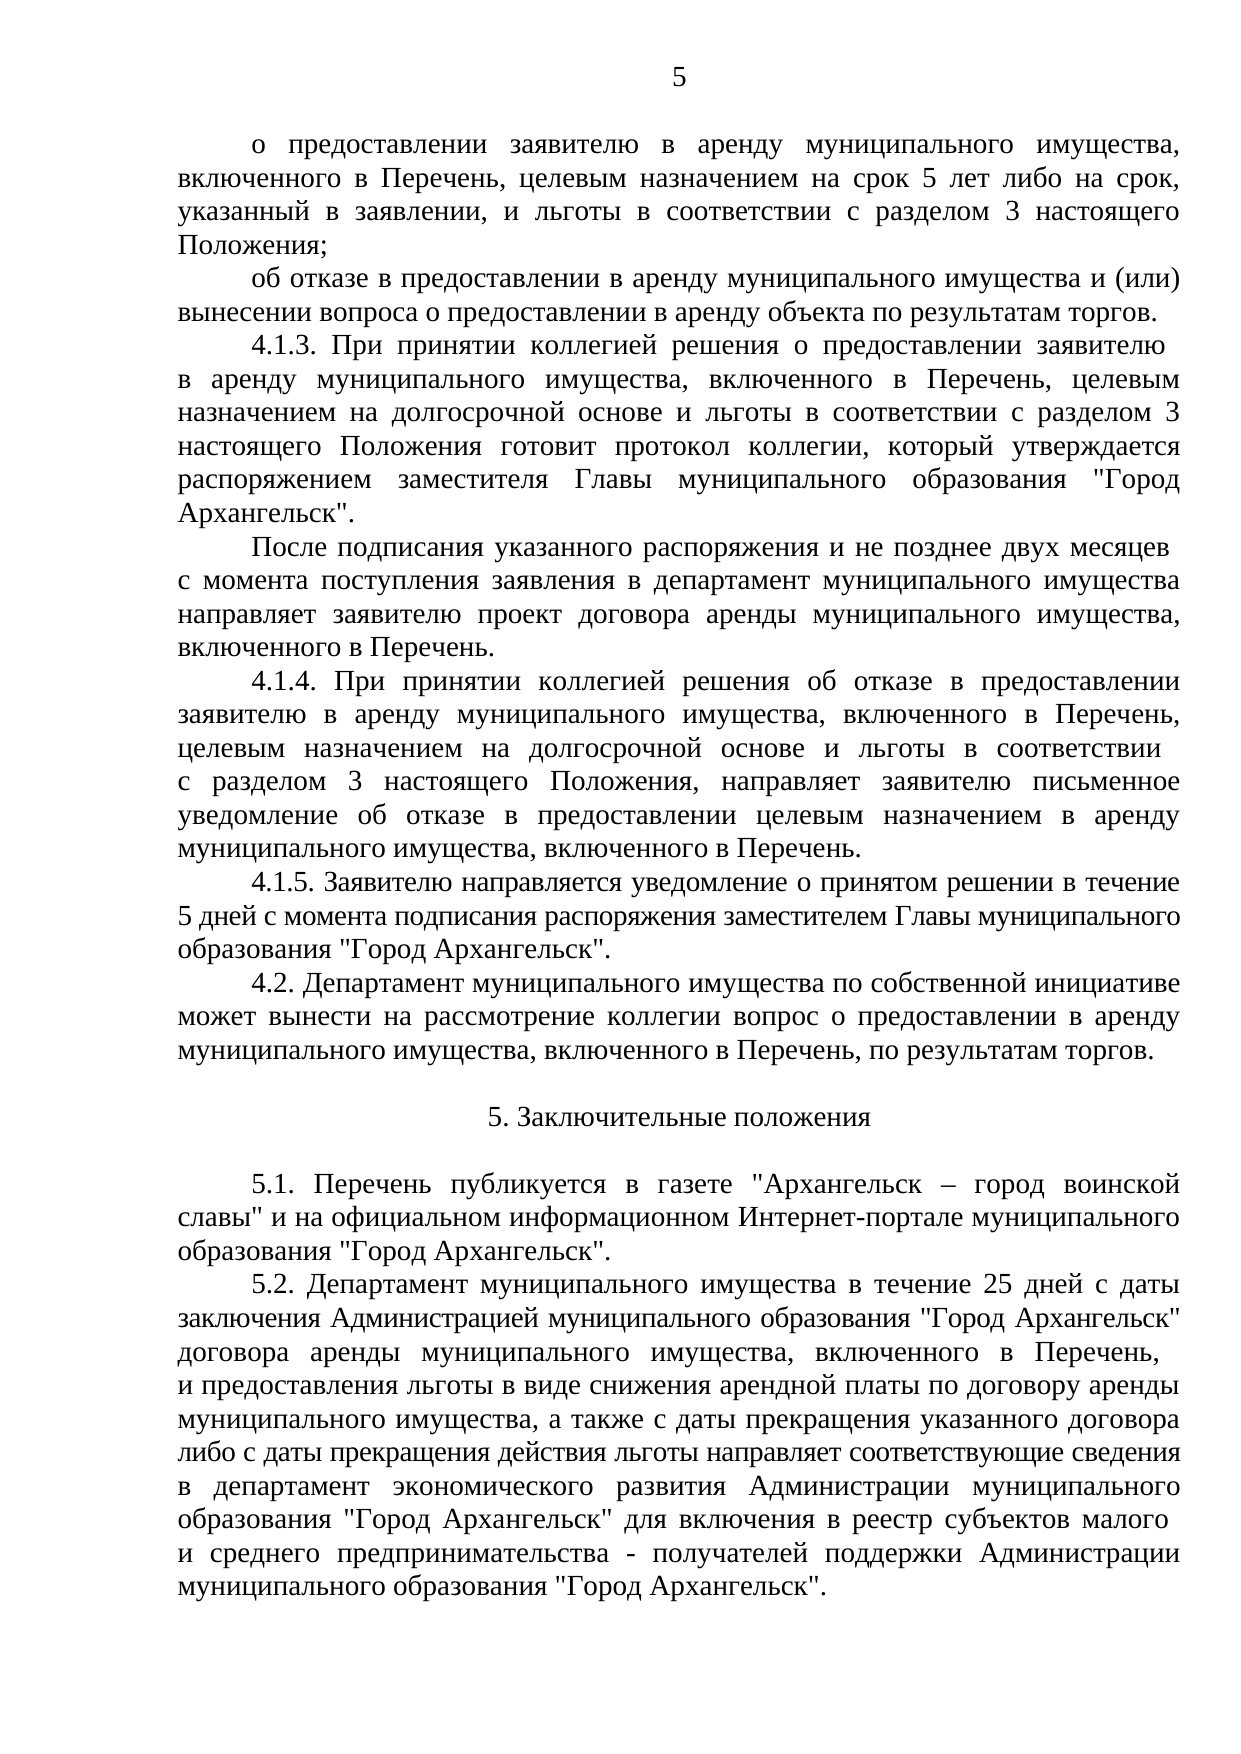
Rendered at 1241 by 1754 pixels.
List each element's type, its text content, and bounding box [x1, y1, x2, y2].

text 4.1.3. При принятии коллегией решения о предоставлении заявителю в аренду муниципального имущества, включенного в Перечень, целевым назначением на долгосрочной основе и льготы в соответствии с разделом 3 настоящего Положения готовит протокол коллегии, который утверждается распоряжением заместителя Главы муниципального образования "Город Архангельск". [177, 327, 1181, 529]
text 5.2. Департамент муниципального имущества в течение 25 дней с даты заключения Администрацией муниципального образования "Город Архангельск" договора аренды муниципального имущества, включенного в Перечень, и предоставления льготы в виде снижения арендной платы по договору аренды муниципального имущества, а также с даты прекращения указанного договора либо с даты прекращения действия льготы направляет соответствующие сведения в департамент экономического развития Администрации муниципального образования "Город Архангельск" для включения в реестр субъектов малого и среднего предпринимательства - получателей поддержки Администрации муниципального образования "Город Архангельск". [177, 1267, 1181, 1602]
text 5.1. Перечень публикуется в газете "Архангельск – город воинской славы" и на официальном информационном Интернет-портале муниципального образования "Город Архангельск". [177, 1166, 1181, 1267]
text об отказе в предоставлении в аренду муниципального имущества и (или) вынесении вопроса о предоставлении в аренду объекта по результатам торгов. [177, 260, 1181, 327]
text 4.1.4. При принятии коллегией решения об отказе в предоставлении заявителю в аренду муниципального имущества, включенного в Перечень, целевым назначением на долгосрочной основе и льготы в соответствии с разделом 3 настоящего Положения, направляет заявителю письменное уведомление об отказе в предоставлении целевым назначением в аренду муниципального имущества, включенного в Перечень. [177, 663, 1181, 864]
text 4.1.5. Заявителю направляется уведомление о принятом решении в течение 5 дней с момента подписания распоряжения заместителем Главы муниципального образования "Город Архангельск". [177, 864, 1181, 965]
text 4.2. Департамент муниципального имущества по собственной инициативе может вынести на рассмотрение коллегии вопрос о предоставлении в аренду муниципального имущества, включенного в Перечень, по результатам торгов. [177, 965, 1181, 1065]
text 5. Заключительные положения [177, 1099, 1181, 1132]
text После подписания указанного распоряжения и не позднее двух месяцев с момента поступления заявления в департамент муниципального имущества направляет заявителю проект договора аренды муниципального имущества, включенного в Перечень. [177, 529, 1181, 663]
text о предоставлении заявителю в аренду муниципального имущества, включенного в Перечень, целевым назначением на срок 5 лет либо на срок, указанный в заявлении, и льготы в соответствии с разделом 3 настоящего Положения; [177, 126, 1181, 260]
